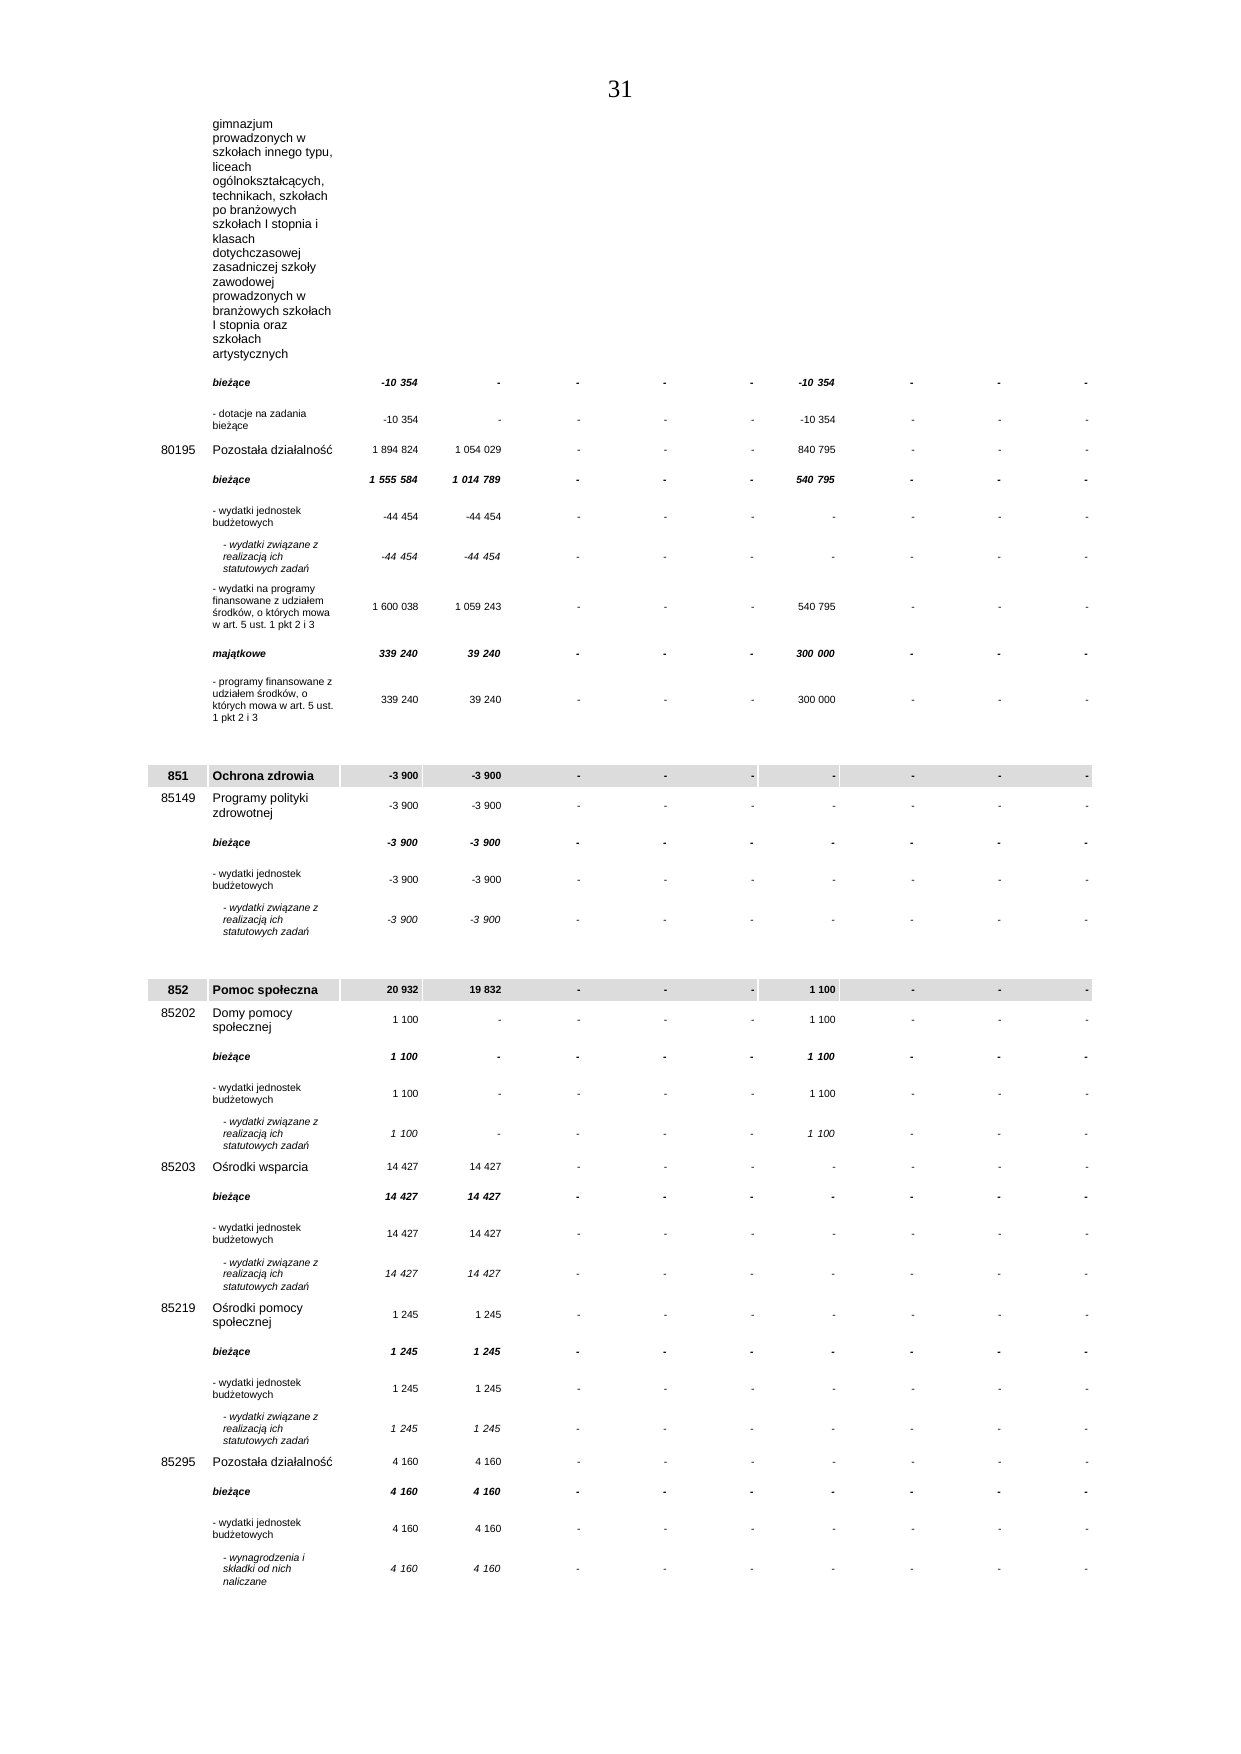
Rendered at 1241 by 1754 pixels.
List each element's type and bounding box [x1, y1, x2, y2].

table_cell [148, 112, 207, 765]
table_cell [423, 787, 757, 979]
table_cell [209, 1001, 339, 1628]
table_cell [423, 1001, 757, 1628]
table_cell [209, 112, 339, 765]
table_cell [148, 787, 207, 979]
table_cell [341, 112, 422, 765]
table_cell [148, 1001, 207, 1628]
table_cell [341, 787, 422, 979]
table_cell [341, 1001, 422, 1628]
table_cell [423, 112, 757, 765]
table_cell [209, 787, 339, 979]
table_cell [759, 112, 1092, 1628]
